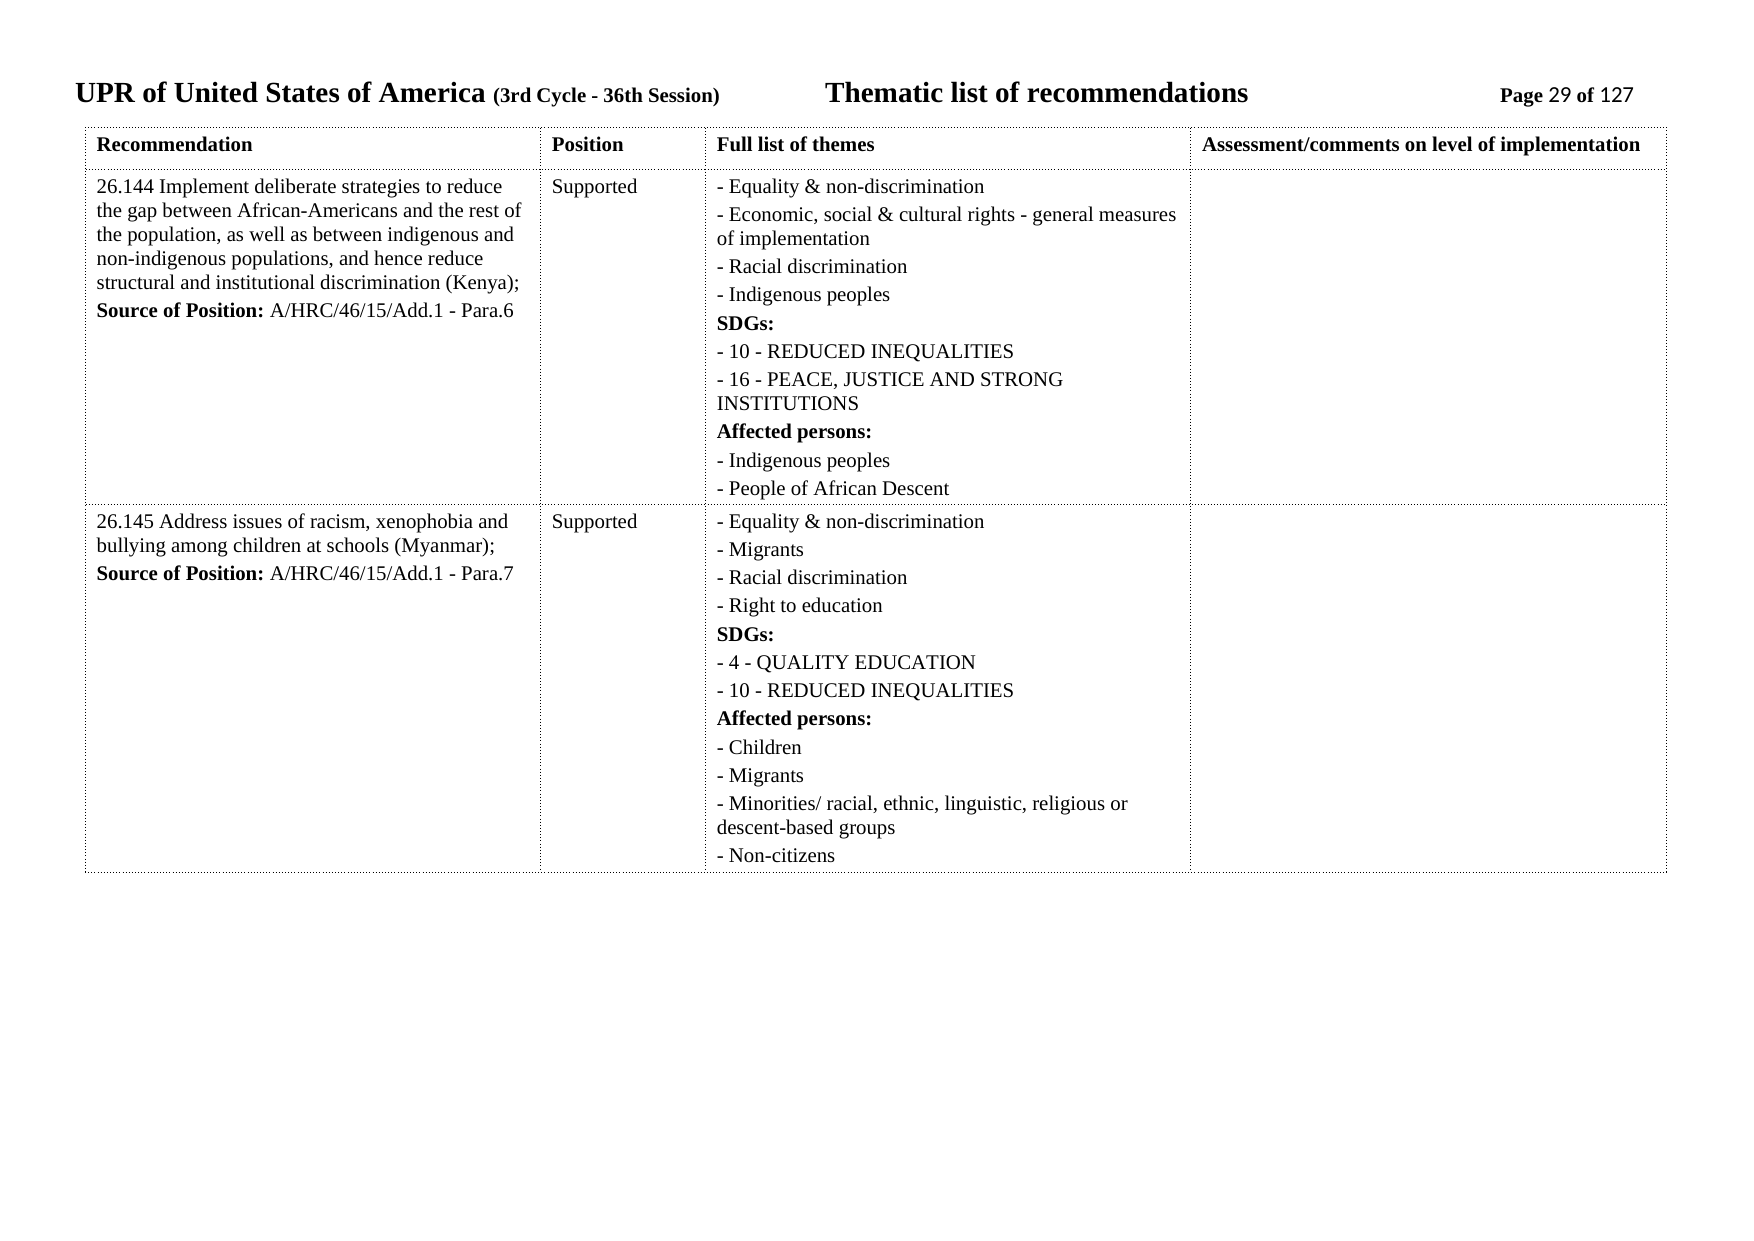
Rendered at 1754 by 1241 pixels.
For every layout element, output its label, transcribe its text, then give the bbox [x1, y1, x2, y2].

table_cell 26.144 Implement deliberate strategies to reduce the gap between African-Americans and the rest of the population, as well as between indigenous and non-indigenous populations, and hence reduce structural and institutional discrimination (Kenya); Source of Position: A/HRC/46/15/Add.1 - Para.6 [85, 169, 540, 504]
table_header Position [540, 127, 705, 169]
table_cell - Equality & non-discrimination - Economic, social & cultural rights - general measures of implementation - Racial discrimination - Indigenous peoples SDGs: - 10 - REDUCED INEQUALITIES - 16 - PEACE, JUSTICE AND STRONG INSTITUTIONS Affected persons: - Indigenous peoples - People of African Descent [705, 169, 1191, 504]
table_cell 26.145 Address issues of racism, xenophobia and bullying among children at schools (Myanmar); Source of Position: A/HRC/46/15/Add.1 - Para.7 [85, 504, 540, 872]
table_cell Supported [540, 504, 705, 872]
table_cell - Equality & non-discrimination - Migrants - Racial discrimination - Right to education SDGs: - 4 - QUALITY EDUCATION - 10 - REDUCED INEQUALITIES Affected persons: - Children - Migrants - Minorities/ racial, ethnic, linguistic, religious or descent-based groups - Non-citizens [705, 504, 1191, 872]
table_header Assessment/comments on level of implementation [1191, 127, 1667, 169]
table_cell Supported [540, 169, 705, 504]
table_cell [1191, 169, 1667, 504]
table_cell [1191, 504, 1667, 872]
table_header Full list of themes [705, 127, 1191, 169]
table_header Recommendation [85, 127, 540, 169]
